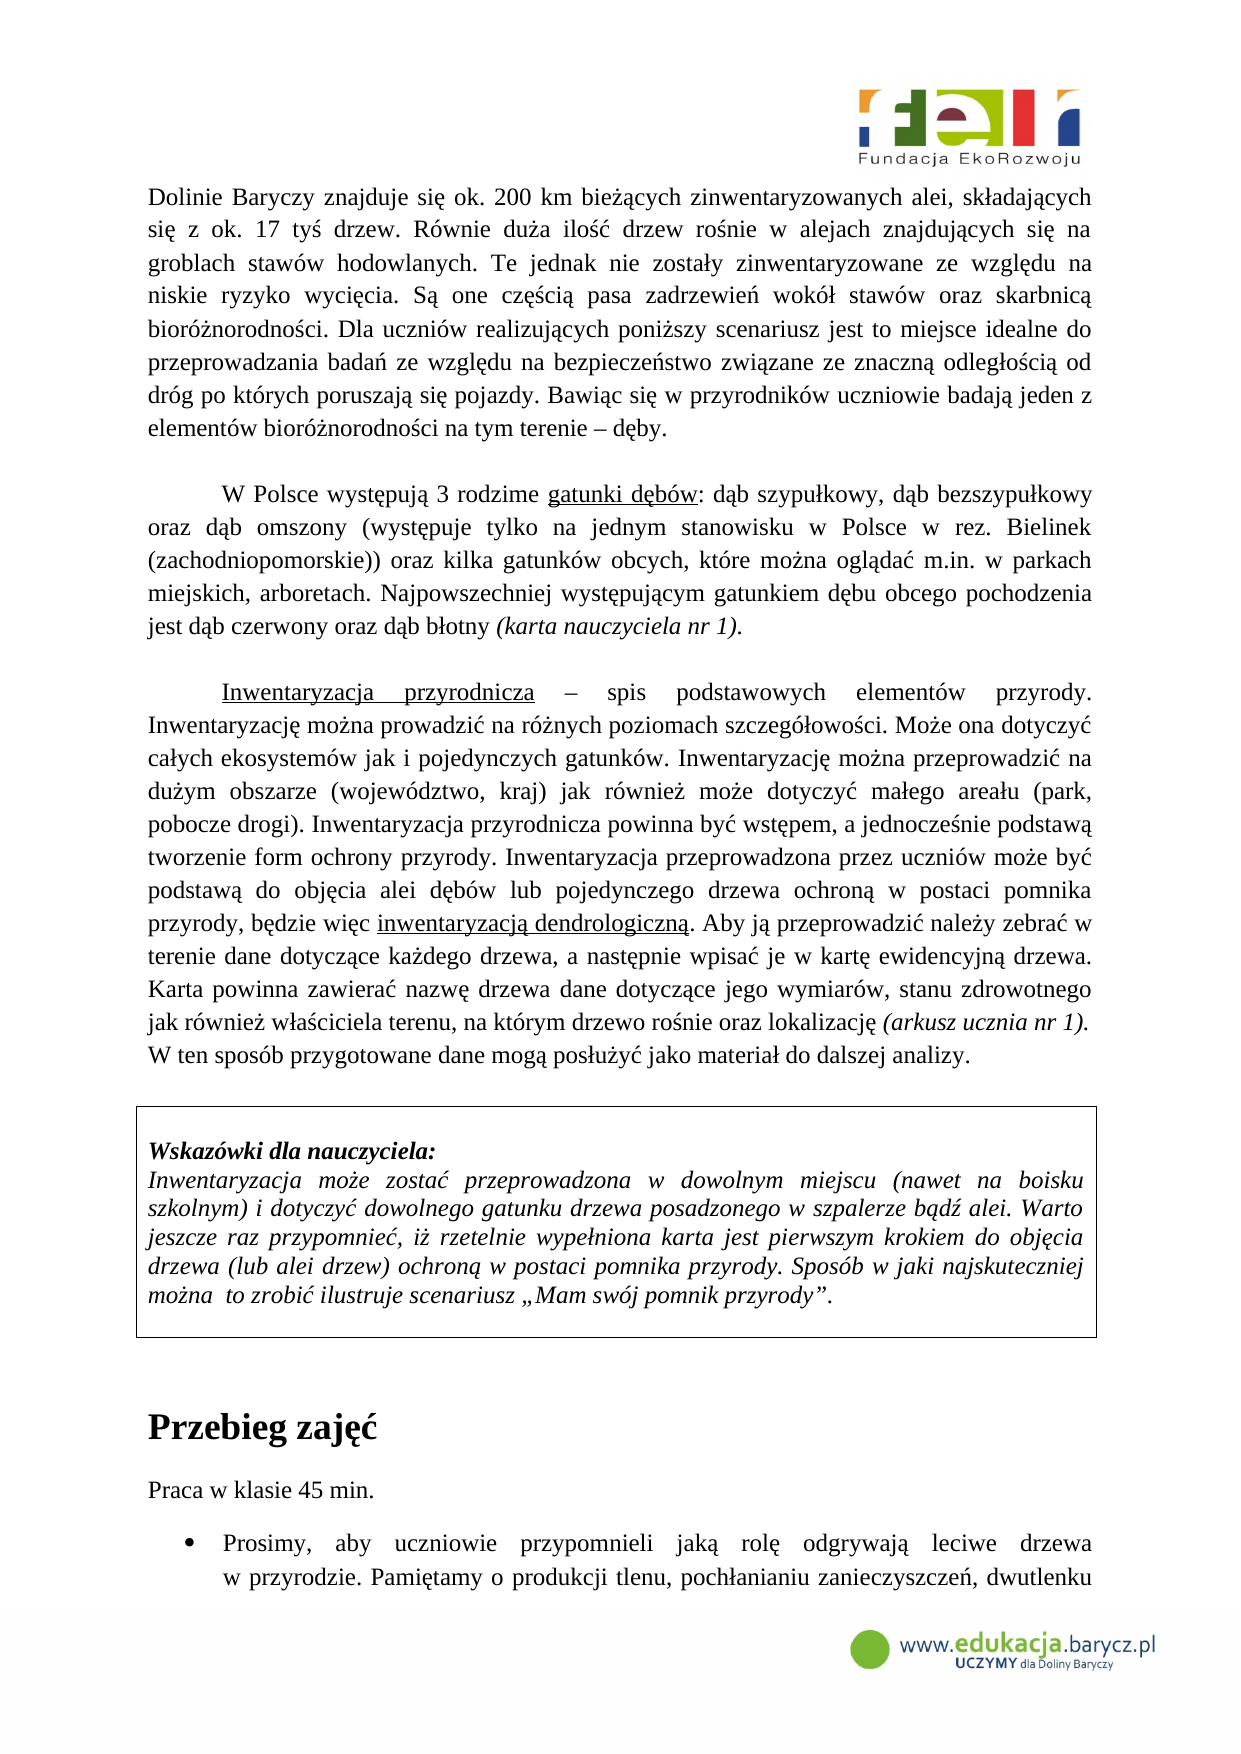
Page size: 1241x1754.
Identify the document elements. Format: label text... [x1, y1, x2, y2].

text W Polsce występują 3 rodzime gatunki dębów: dąb szypułkowy, dąb bezszypułkowy oraz dąb omszony (występuje tylko na jednym stanowisku w Polsce w rez. Bielinek (zachodniopomorskie)) oraz kilka gatunków obcych, które można oglądać m.in. w parkach miejskich, arboretach. Najpowszechniej występującym gatunkiem dębu obcego pochodzenia jest dąb czerwony oraz dąb błotny (karta nauczyciela nr 1). [148, 479, 1093, 639]
text Przebieg zajęć [148, 1404, 1093, 1447]
picture [0, 1606, 1241, 1754]
text Inwentaryzacja przyrodnicza – spis podstawowych elementów przyrody. Inwentaryzację można prowadzić na różnych poziomach szczegółowości. Może ona dotyczyć całych ekosystemów jak i pojedynczych gatunków. Inwentaryzację można przeprowadzić na dużym obszarze (województwo, kraj) jak również może dotyczyć małego areału (park, pobocze drogi). Inwentaryzacja przyrodnicza powinna być wstępem, a jednocześnie podstawą tworzenie form ochrony przyrody. Inwentaryzacja przeprowadzona przez uczniów może być podstawą do objęcia alei dębów lub pojedynczego drzewa ochroną w postaci pomnika przyrody, będzie więc inwentaryzacją dendrologiczną. Aby ją przeprowadzić należy zebrać w terenie dane dotyczące każdego drzewa, a następnie wpisać je w kartę ewidencyjną drzewa. Karta powinna zawierać nazwę drzewa dane dotyczące jego wymiarów, stanu zdrowotnego jak również właściciela terenu, na którym drzewo rośnie oraz lokalizację (arkusz ucznia nr 1). [148, 677, 1093, 1036]
picture [845, 73, 1093, 182]
text W ten sposób przygotowane dane mogą posłużyć jako materiał do dalszej analizy. [148, 1040, 1093, 1069]
table_header Wskazówki dla nauczyciela: Inwentaryzacja może zostać przeprowadzona w dowolnym miejscu (nawet na boisku szkolnym) i dotyczyć dowolnego gatunku drzewa posadzonego w szpalerze bądź alei. Warto jeszcze raz przypomnieć, iż rzetelnie wypełniona karta jest pierwszym krokiem do objęcia drzewa (lub alei drzew) ochroną w postaci pomnika przyrody. Sposób w jaki najskuteczniej można to zrobić ilustruje scenariusz „Mam swój pomnik przyrody”. [137, 1107, 1096, 1337]
text Praca w klasie 45 min. [148, 1475, 1093, 1503]
